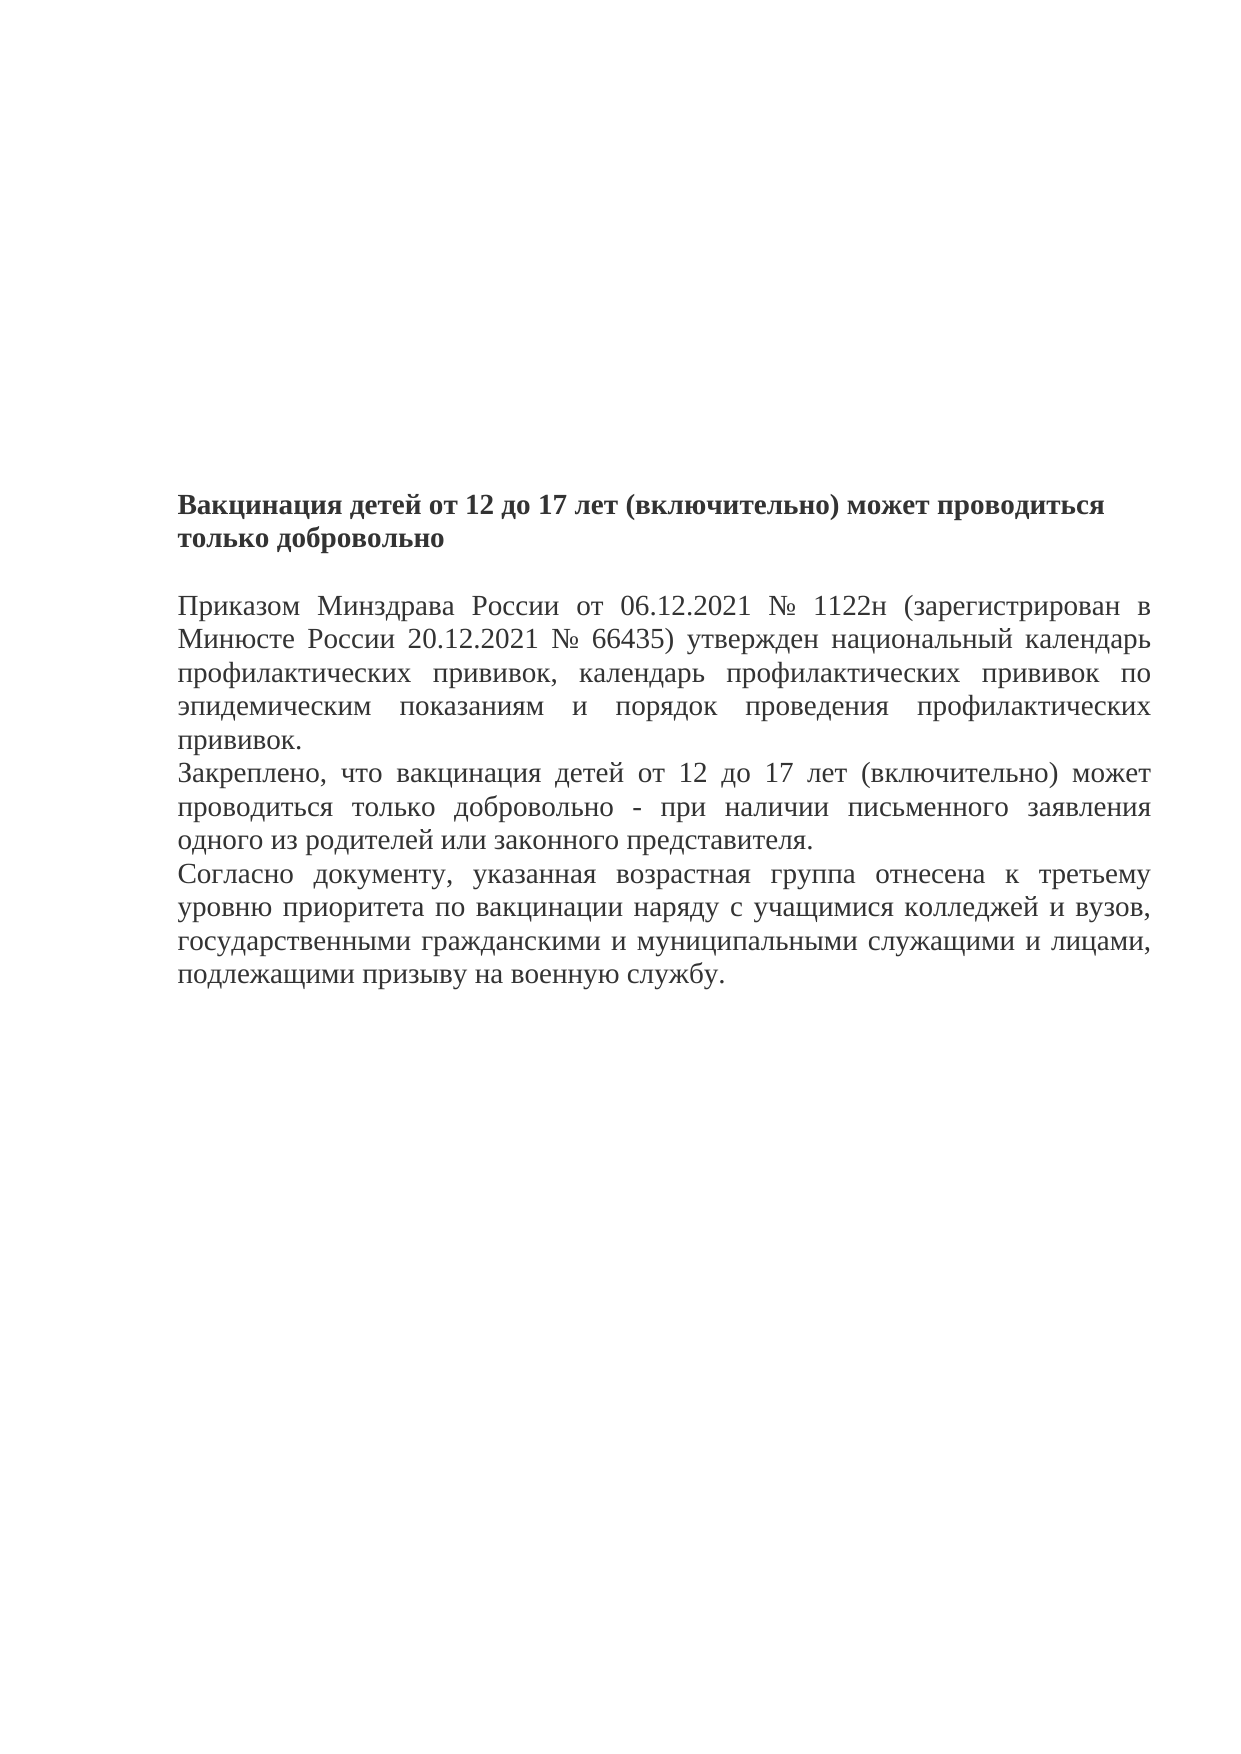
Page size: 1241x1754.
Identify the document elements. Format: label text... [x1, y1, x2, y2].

text Согласно документу, указанная возрастная группа отнесена к третьему уровню приоритета по вакцинации наряду с учащимися колледжей и вузов, государственными гражданскими и муниципальными служащими и лицами, подлежащими призыву на военную службу. [177, 856, 1152, 990]
text Вакцинация детей от 12 до 17 лет (включительно) может проводиться только добровольно [177, 487, 1152, 554]
text Приказом Минздрава России от 06.12.2021 № 1122н (зарегистрирован в Минюсте России 20.12.2021 № 66435) утвержден национальный календарь профилактических прививок, календарь профилактических прививок по эпидемическим показаниям и порядок проведения профилактических прививок. [177, 588, 1152, 755]
text Закреплено, что вакцинация детей от 12 до 17 лет (включительно) может проводиться только добровольно - при наличии письменного заявления одного из родителей или законного представителя. [177, 755, 1152, 856]
